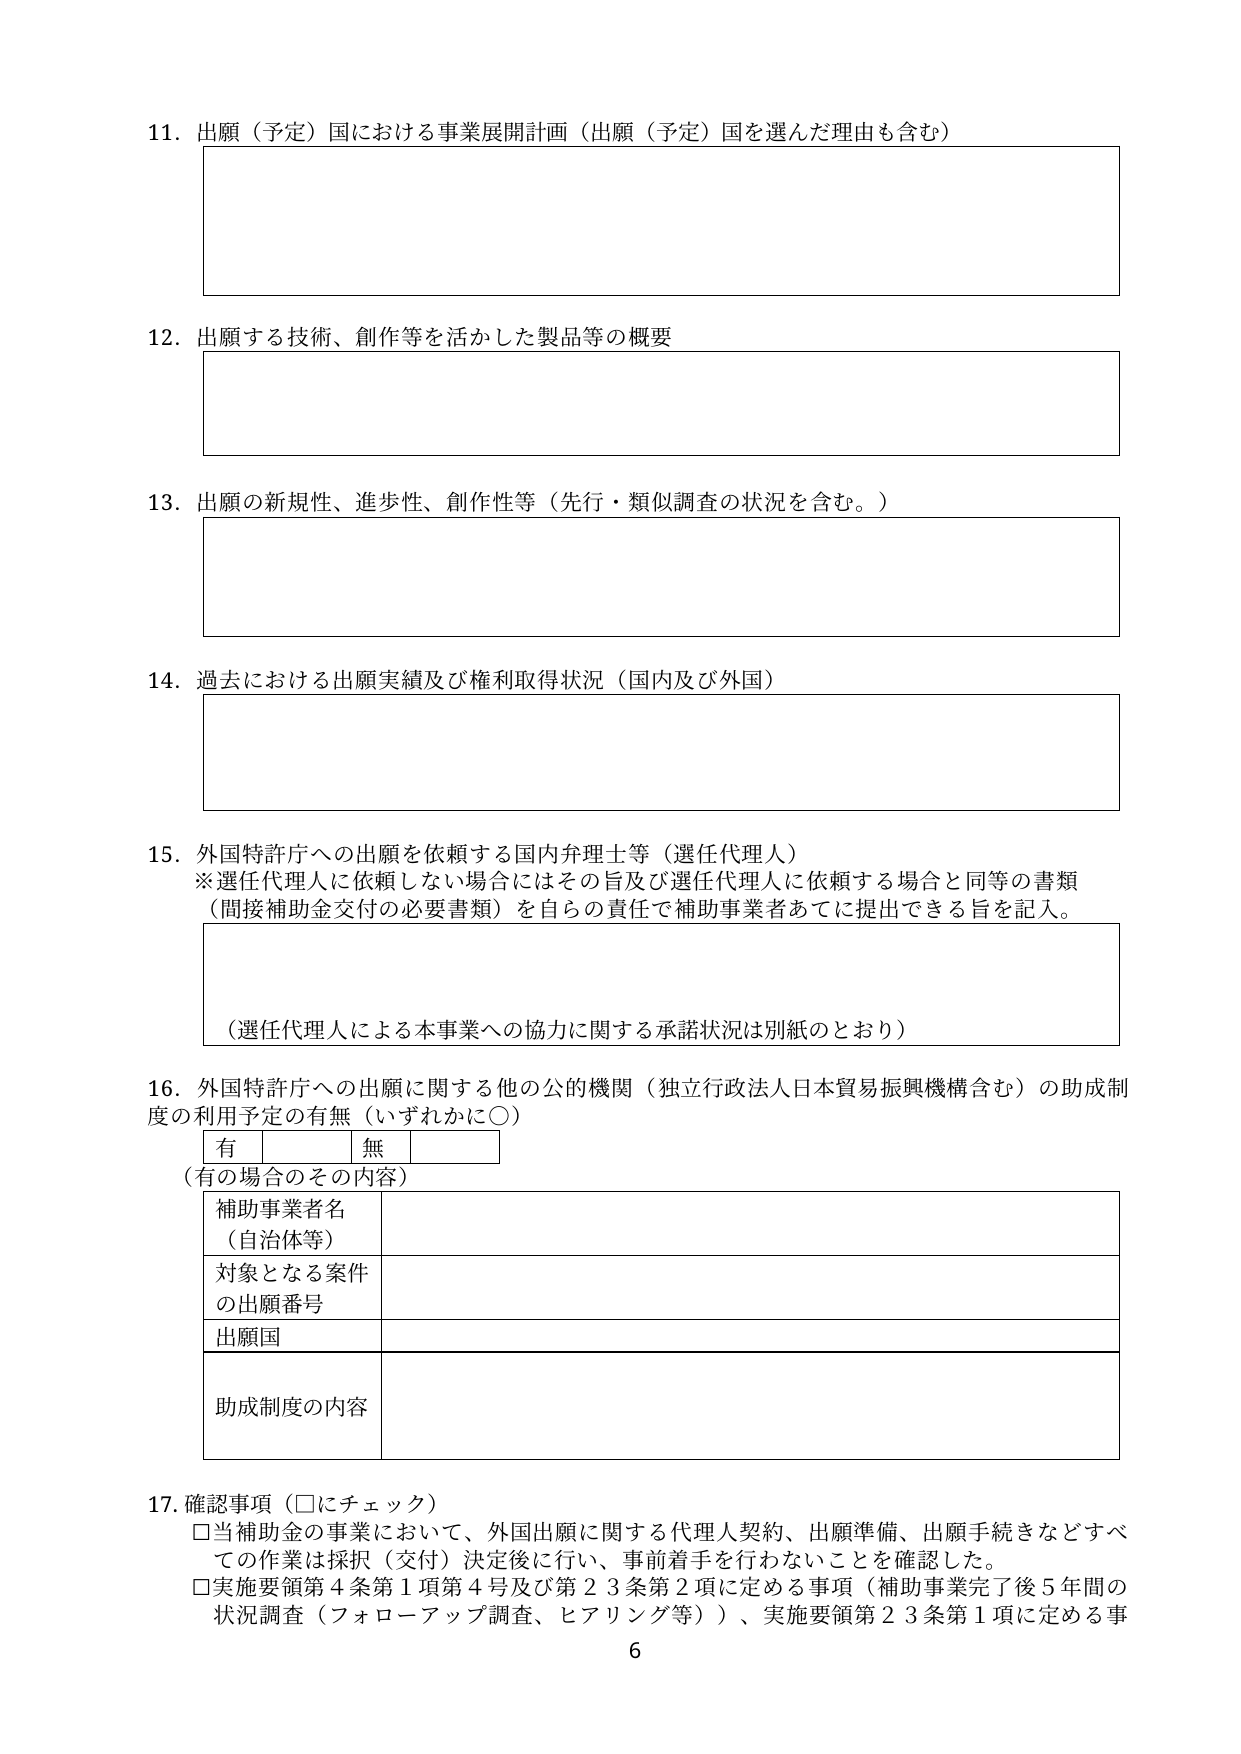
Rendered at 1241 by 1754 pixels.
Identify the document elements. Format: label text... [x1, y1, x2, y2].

text 当補助金の事業において、外国出願に関する代理人契約、出願準備、出願手続きなどすべての作業は採択（交付）決定後に行い、事前着手を行わないことを確認した。 [191, 1519, 1129, 1574]
table_header [382, 1192, 1119, 1255]
table_cell 対象となる案件の出願番号 [204, 1256, 381, 1319]
text 17. 確認事項（□にチェック） [148, 1489, 1122, 1519]
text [191, 1574, 1129, 1629]
text （間接補助金交付の必要書類）を自らの責任で補助事業者あてに提出できる旨を記入。 [148, 895, 1129, 923]
text ※選任代理人に依頼しない場合にはその旨及び選任代理人に依頼する場合と同等の書類 [148, 868, 1129, 895]
text 15．外国特許庁への出願を依頼する国内弁理士等（選任代理人） [148, 840, 1129, 868]
table_cell [382, 1353, 1119, 1459]
table_header [411, 1131, 499, 1162]
table_header （選任代理人による本事業への協力に関する承諾状況は別紙のとおり） [204, 924, 1119, 1045]
table_cell [382, 1256, 1119, 1319]
table_header 補助事業者名 （自治体等） [204, 1192, 381, 1255]
text 11．出願（予定）国における事業展開計画（出願（予定）国を選んだ理由も含む） [148, 118, 1129, 146]
text 12．出願する技術、創作等を活かした製品等の概要 [148, 323, 1129, 351]
table_header 有 [204, 1131, 262, 1162]
table_header [204, 695, 1119, 810]
table_cell [382, 1320, 1119, 1351]
table_header [204, 147, 1119, 295]
text 16．外国特許庁への出願に関する他の公的機関（独立行政法人日本貿易振興機構含む）の助成制度の利用予定の有無（いずれかに○） [148, 1075, 1129, 1130]
table_header [263, 1131, 351, 1162]
table_header 無 [352, 1131, 410, 1162]
text （有の場合のその内容） [148, 1163, 1129, 1191]
table_cell 出願国 [204, 1320, 381, 1351]
text 14．過去における出願実績及び権利取得状況（国内及び外国） [148, 666, 1129, 694]
table_header [204, 518, 1119, 636]
table_header [204, 352, 1119, 455]
table_cell 助成制度の内容 [204, 1353, 381, 1459]
text 13．出願の新規性、進歩性、創作性等（先行・類似調査の状況を含む。） [148, 485, 1122, 517]
